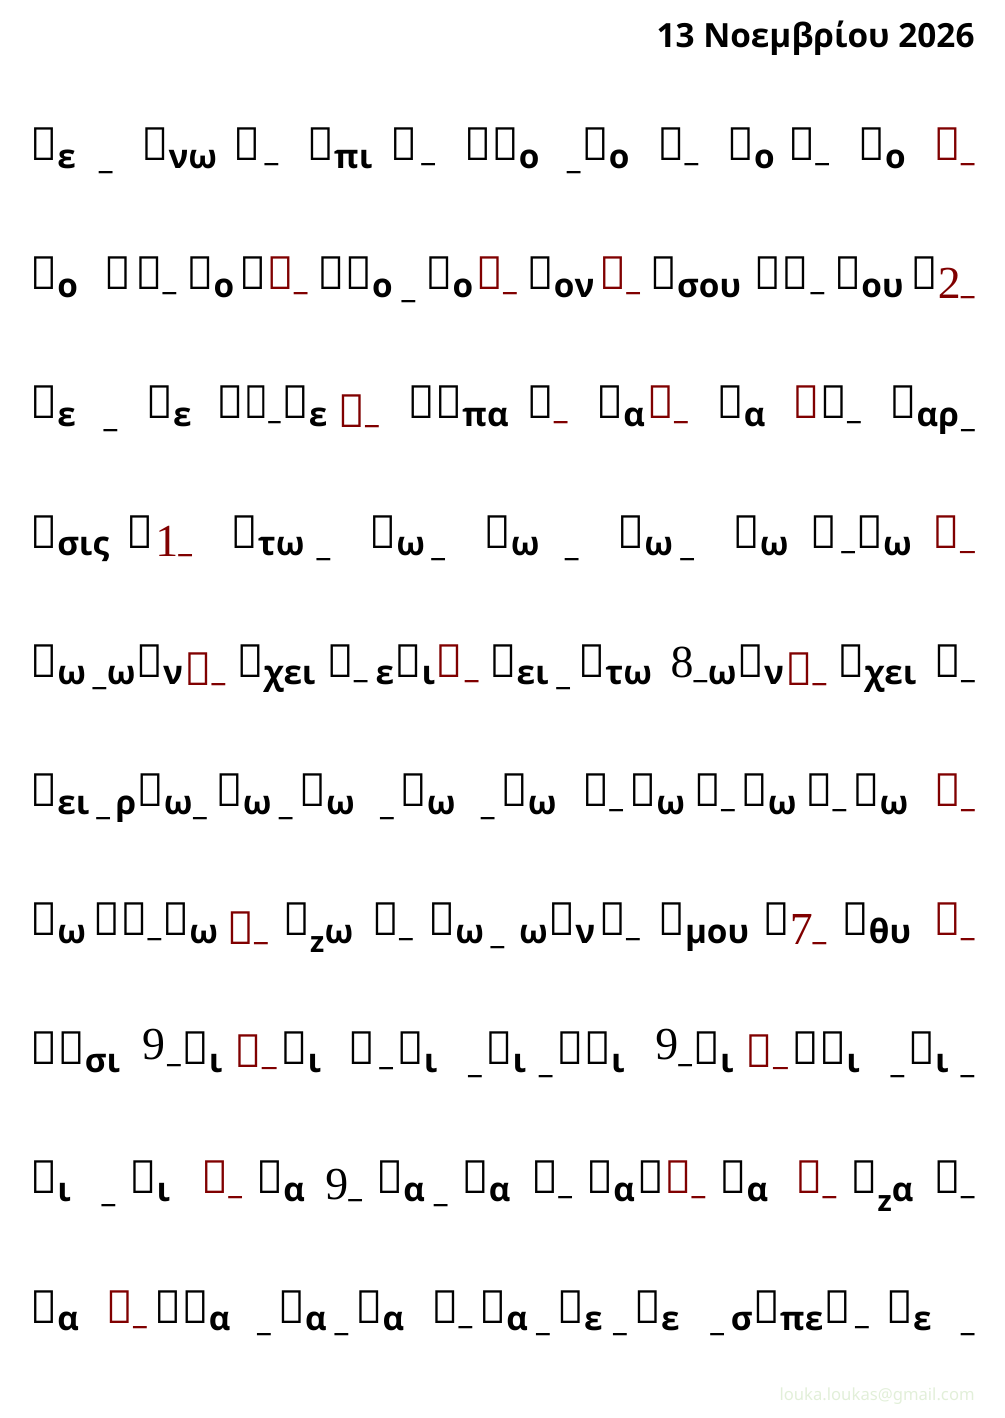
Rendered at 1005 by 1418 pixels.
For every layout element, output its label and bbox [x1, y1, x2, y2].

text [29, 57, 974, 1349]
